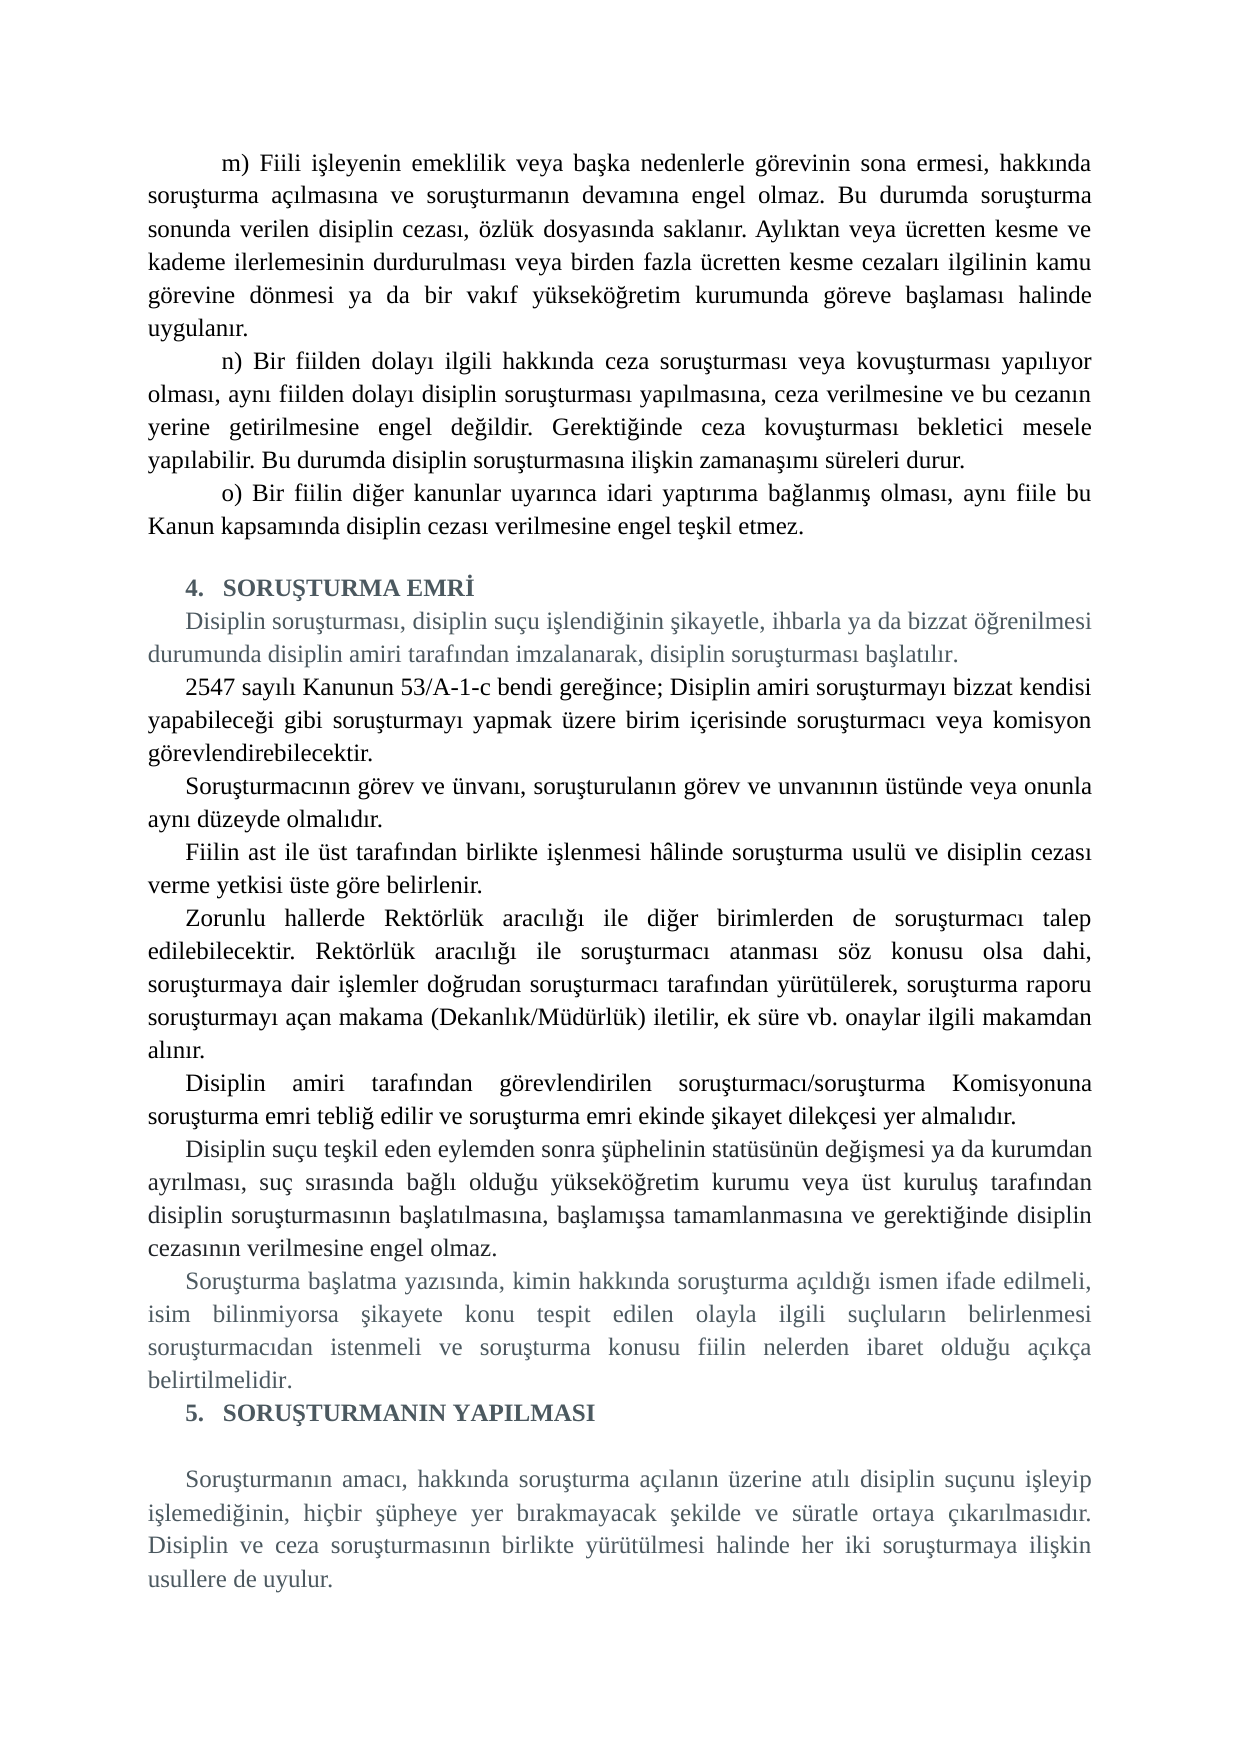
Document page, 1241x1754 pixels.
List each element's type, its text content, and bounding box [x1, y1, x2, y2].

text Disiplin suçu teşkil eden eylemden sonra şüphelinin statüsünün değişmesi ya da kurumdan ayrılması, suç sırasında bağlı olduğu yükseköğretim kurumu veya üst kuruluş tarafından disiplin soruşturmasının başlatılmasına, başlamışsa tamamlanmasına ve gerektiğinde disiplin cezasının verilmesine engel olmaz. [148, 1134, 1093, 1168]
list SORUŞTURMA EMRİ [185, 573, 1093, 602]
text Soruşturmanın amacı, hakkında soruşturma açılanın üzerine atılı disiplin suçunu işleyip işlemediğinin, hiçbir şüpheye yer bırakmayacak şekilde ve süratle ortaya çıkarılmasıdır. Disiplin ve ceza soruşturmasının birlikte yürütülmesi halinde her iki soruşturmaya ilişkin usullere de uyulur. [148, 1559, 1093, 1592]
text Zorunlu hallerde Rektörlük aracılığı ile diğer birimlerden de soruşturmacı talep edilebilecektir. Rektörlük aracılığı ile soruşturmacı atanması söz konusu olsa dahi, soruşturmaya dair işlemler doğrudan soruşturmacı tarafından yürütülerek, soruşturma raporu soruşturmayı açan makama (Dekanlık/Müdürlük) iletilir, ek süre vb. onaylar ilgili makamdan alınır. [148, 903, 1093, 1064]
text n) Bir fiilden dolayı ilgili hakkında ceza soruşturması veya kovuşturması yapılıyor olması, aynı fiilden dolayı disiplin soruşturması yapılmasına, ceza verilmesine ve bu cezanın yerine getirilmesine engel değildir. Gerektiğinde ceza kovuşturması bekletici mesele yapılabilir. Bu durumda disiplin soruşturmasına ilişkin zamanaşımı süreleri durur. [148, 346, 1093, 473]
text Fiilin ast ile üst tarafından birlikte işlenmesi hâlinde soruşturma usulü ve disiplin cezası verme yetkisi üste göre belirlenir. [148, 837, 1093, 899]
text o) Bir fiilin diğer kanunlar uyarınca idari yaptırıma bağlanmış olması, aynı fiile bu Kanun kapsamında disiplin cezası verilmesine engel teşkil etmez. [148, 478, 1093, 539]
text m) Fiili işleyenin emeklilik veya başka nedenlerle görevinin sona ermesi, hakkında soruşturma açılmasına ve soruşturmanın devamına engel olmaz. Bu durumda soruşturma sonunda verilen disiplin cezası, özlük dosyasında saklanır. Aylıktan veya ücretten kesme ve kademe ilerlemesinin durdurulması veya birden fazla ücretten kesme cezaları ilgilinin kamu görevine dönmesi ya da bir vakıf yükseköğretim kurumunda göreve başlaması halinde uygulanır. [148, 148, 1093, 341]
text Disiplin suçu teşkil eden eylemden sonra şüphelinin statüsünün değişmesi ya da kurumdan ayrılması, suç sırasında bağlı olduğu yükseköğretim kurumu veya üst kuruluş tarafından disiplin soruşturmasının başlatılmasına, başlamışsa tamamlanmasına ve gerektiğinde disiplin cezasının verilmesine engel olmaz. [148, 1229, 1093, 1262]
text Soruşturmacının görev ve ünvanı, soruşturulanın görev ve unvanının üstünde veya onunla aynı düzeyde olmalıdır. [148, 771, 1093, 833]
text Disiplin amiri tarafından görevlendirilen soruşturmacı/soruşturma Komisyonuna soruşturma emri tebliğ edilir ve soruşturma emri ekinde şikayet dilekçesi yer almalıdır. [148, 1068, 1093, 1130]
text 2547 sayılı Kanunun 53/A-1-c bendi gereğince; Disiplin amiri soruşturmayı bizzat kendisi yapabileceği gibi soruşturmayı yapmak üzere birim içerisinde soruşturmacı veya komisyon görevlendirebilecektir. [148, 672, 1093, 767]
text Disiplin soruşturması, disiplin suçu işlendiğinin şikayetle, ihbarla ya da bizzat öğrenilmesi durumunda disiplin amiri tarafından imzalanarak, disiplin soruşturması başlatılır. [148, 606, 1093, 668]
text Soruşturma başlatma yazısında, kimin hakkında soruşturma açıldığı ismen ifade edilmeli, isim bilinmiyorsa şikayete konu tespit edilen olayla ilgili suçluların belirlenmesi soruşturmacıdan istenmeli ve soruşturma konusu fiilin nelerden ibaret olduğu açıkça belirtilmelidir. [148, 1266, 1093, 1394]
list SORUŞTURMANIN YAPILMASI [185, 1398, 1093, 1427]
text Soruşturmanın amacı, hakkında soruşturma açılanın üzerine atılı disiplin suçunu işleyip işlemediğinin, hiçbir şüpheye yer bırakmayacak şekilde ve süratle ortaya çıkarılmasıdır. Disiplin ve ceza soruşturmasının birlikte yürütülmesi halinde her iki soruşturmaya ilişkin usullere de uyulur. [148, 1464, 1093, 1498]
